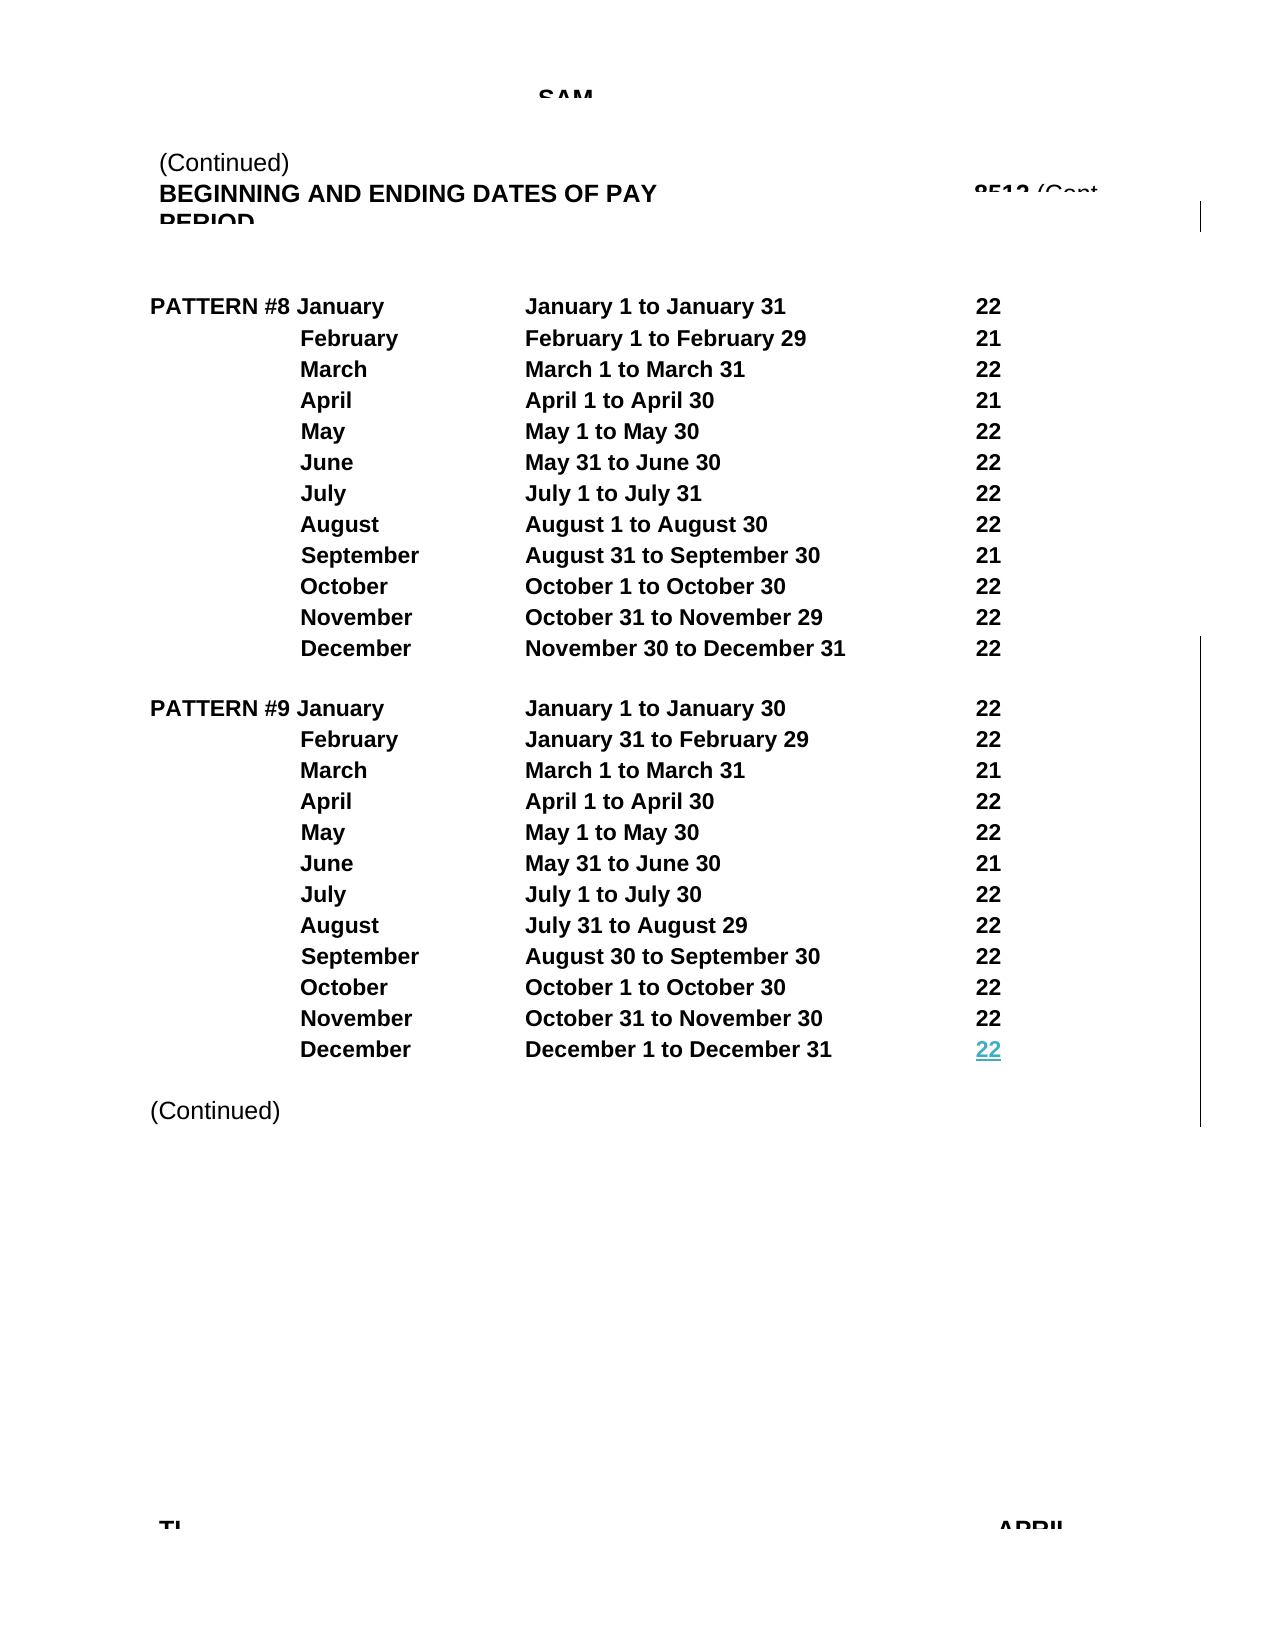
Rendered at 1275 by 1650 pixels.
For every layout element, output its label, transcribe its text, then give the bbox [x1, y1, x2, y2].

table_cell 21 [911, 323, 1022, 354]
table_cell December (Continued) [129, 1034, 472, 1125]
table_cell PATTERN #9 January [129, 679, 472, 724]
table_cell 22 [911, 724, 1022, 755]
table_cell July 31 to August 29 [472, 910, 911, 941]
table_cell October [129, 972, 472, 1003]
table_cell 21 [911, 848, 1022, 879]
table_cell 22 [911, 478, 1022, 509]
table_cell April [129, 786, 472, 817]
table_cell January 31 to February 29 [472, 724, 911, 755]
table_cell 22 [911, 941, 1022, 972]
table_cell October 1 to October 30 [472, 571, 911, 602]
table_cell March [129, 354, 472, 385]
table_cell March 1 to March 31 [472, 354, 911, 385]
table_cell May 31 to June 30 [472, 447, 911, 478]
table_cell June [129, 447, 472, 478]
table_cell August 31 to September 30 [472, 540, 911, 571]
table_cell 22 [911, 354, 1022, 385]
table_header January 1 to January 31 [472, 294, 911, 323]
table_cell 22 [911, 633, 1022, 678]
table_cell November [129, 1003, 472, 1034]
table_cell 21 [911, 755, 1022, 786]
table_cell 22 [911, 910, 1022, 941]
table_cell October 1 to October 30 [472, 972, 911, 1003]
table_cell October 31 to November 29 [472, 602, 911, 633]
table_cell January 1 to January 30 [472, 679, 911, 724]
table_cell November [129, 602, 472, 633]
table_cell 22 [911, 447, 1022, 478]
table_cell May [129, 817, 472, 848]
table_cell July [129, 879, 472, 910]
table_cell 22 [911, 1003, 1022, 1034]
table_cell March [129, 755, 472, 786]
table_cell 22 [911, 509, 1022, 540]
table_cell June [129, 848, 472, 879]
table_header 22 [911, 294, 1022, 323]
table_cell February [129, 323, 472, 354]
table_cell August 1 to August 30 [472, 509, 911, 540]
table_cell 22 [911, 602, 1022, 633]
table_cell 22 [911, 817, 1022, 848]
table_cell May 1 to May 30 [472, 416, 911, 447]
table_cell April 1 to April 30 [472, 786, 911, 817]
table_cell August [129, 910, 472, 941]
table_cell August [129, 509, 472, 540]
table_cell April [129, 385, 472, 416]
table_cell February [129, 724, 472, 755]
table_cell April 1 to April 30 [472, 385, 911, 416]
table_cell February 1 to February 29 [472, 323, 911, 354]
table_cell December 1 to December 31 [472, 1034, 911, 1125]
table_cell March 1 to March 31 [472, 755, 911, 786]
table_cell 22 [911, 679, 1022, 724]
table_cell May 1 to May 30 [472, 817, 911, 848]
table_cell 22 [911, 786, 1022, 817]
table_cell October [129, 571, 472, 602]
table_cell September [129, 540, 472, 571]
table_cell 21 [911, 385, 1022, 416]
table_cell September [129, 941, 472, 972]
table_cell 21 [911, 540, 1022, 571]
table_cell December [129, 633, 472, 678]
table_cell July 1 to July 30 [472, 879, 911, 910]
table_cell 22 [911, 416, 1022, 447]
table_cell July 1 to July 31 [472, 478, 911, 509]
table_cell October 31 to November 30 [472, 1003, 911, 1034]
table_cell August 30 to September 30 [472, 941, 911, 972]
table_cell 22 [911, 1034, 1022, 1125]
table_cell May [129, 416, 472, 447]
table_cell 22 [911, 972, 1022, 1003]
table_cell 22 [911, 879, 1022, 910]
table_cell November 30 to December 31 [472, 633, 911, 678]
table_cell 22 [911, 571, 1022, 602]
table_cell May 31 to June 30 [472, 848, 911, 879]
table_cell July [129, 478, 472, 509]
table_header PATTERN #8 January [129, 294, 472, 323]
